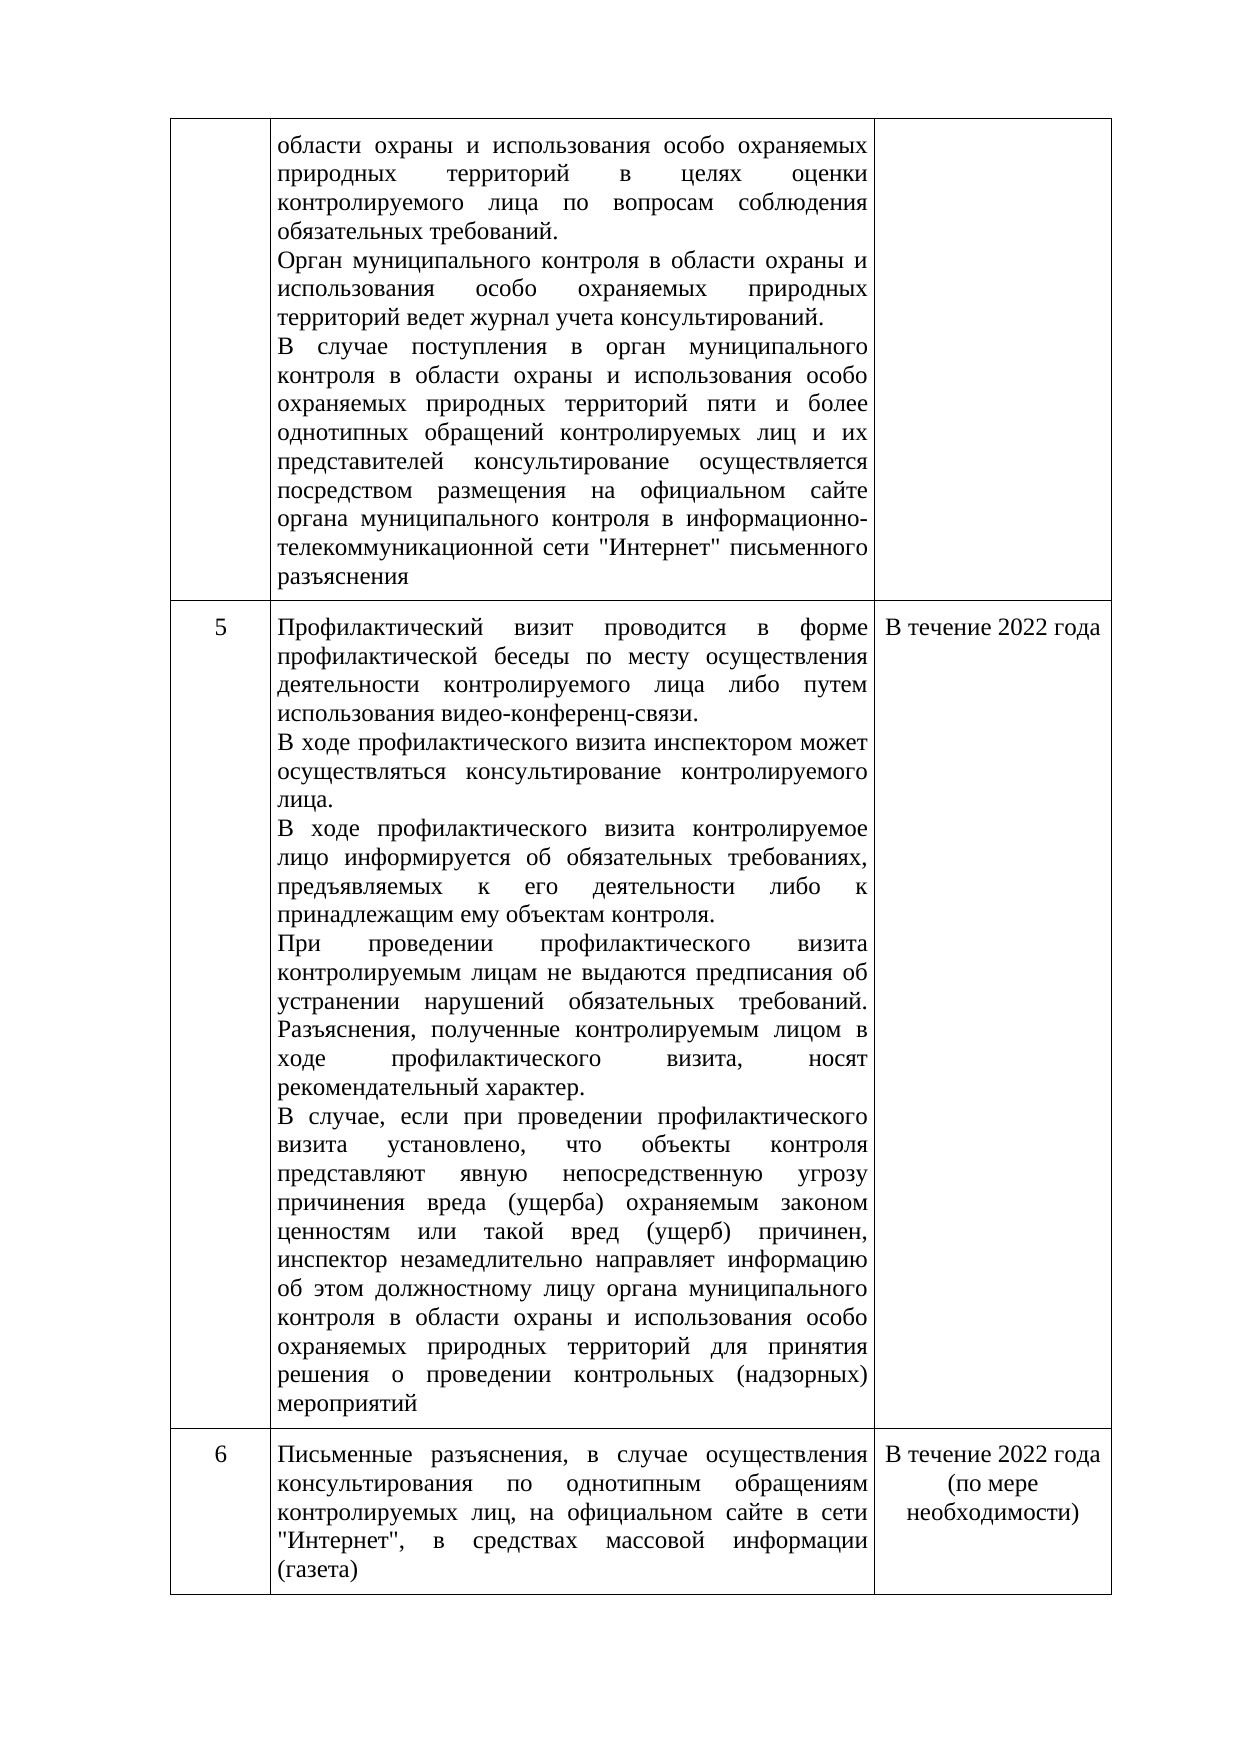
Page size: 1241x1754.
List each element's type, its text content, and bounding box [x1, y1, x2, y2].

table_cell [271, 119, 874, 600]
table_cell 5 [171, 601, 270, 1428]
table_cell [875, 119, 1111, 600]
table_cell 4 [171, 119, 270, 600]
table_cell Профилактический визит проводится в форме профилактической беседы по месту осуществления деятельности контролируемого лица либо путем использования видео-конференц-связи. В ходе профилактического визита инспектором может осуществляться консультирование контролируемого лица. В ходе профилактического визита контролируемое лицо информируется об обязательных требованиях, предъявляемых к его деятельности либо к принадлежащим ему объектам контроля. При проведении профилактического визита контролируемым лицам не выдаются предписания об устранении нарушений обязательных требований. Разъяснения, полученные контролируемым лицом в ходе профилактического визита, носят рекомендательный характер. В случае, если при проведении профилактического визита установлено, что объекты контроля представляют явную непосредственную угрозу причинения вреда (ущерба) охраняемым законом ценностям или такой вред (ущерб) причинен, инспектор незамедлительно направляет информацию об этом должностному лицу органа муниципального контроля в области охраны и использования особо охраняемых природных территорий для принятия решения о проведении контрольных (надзорных) мероприятий [271, 601, 874, 1428]
table_cell В течение 2022 года (по мере необходимости) [875, 1429, 1111, 1594]
table_cell Письменные разъяснения, в случае осуществления консультирования по однотипным обращениям контролируемых лиц, на официальном сайте в сети "Интернет", в средствах массовой информации (газета) [271, 1429, 874, 1594]
table_cell 6 [171, 1429, 270, 1594]
table_cell В течение 2022 года [875, 601, 1111, 1428]
